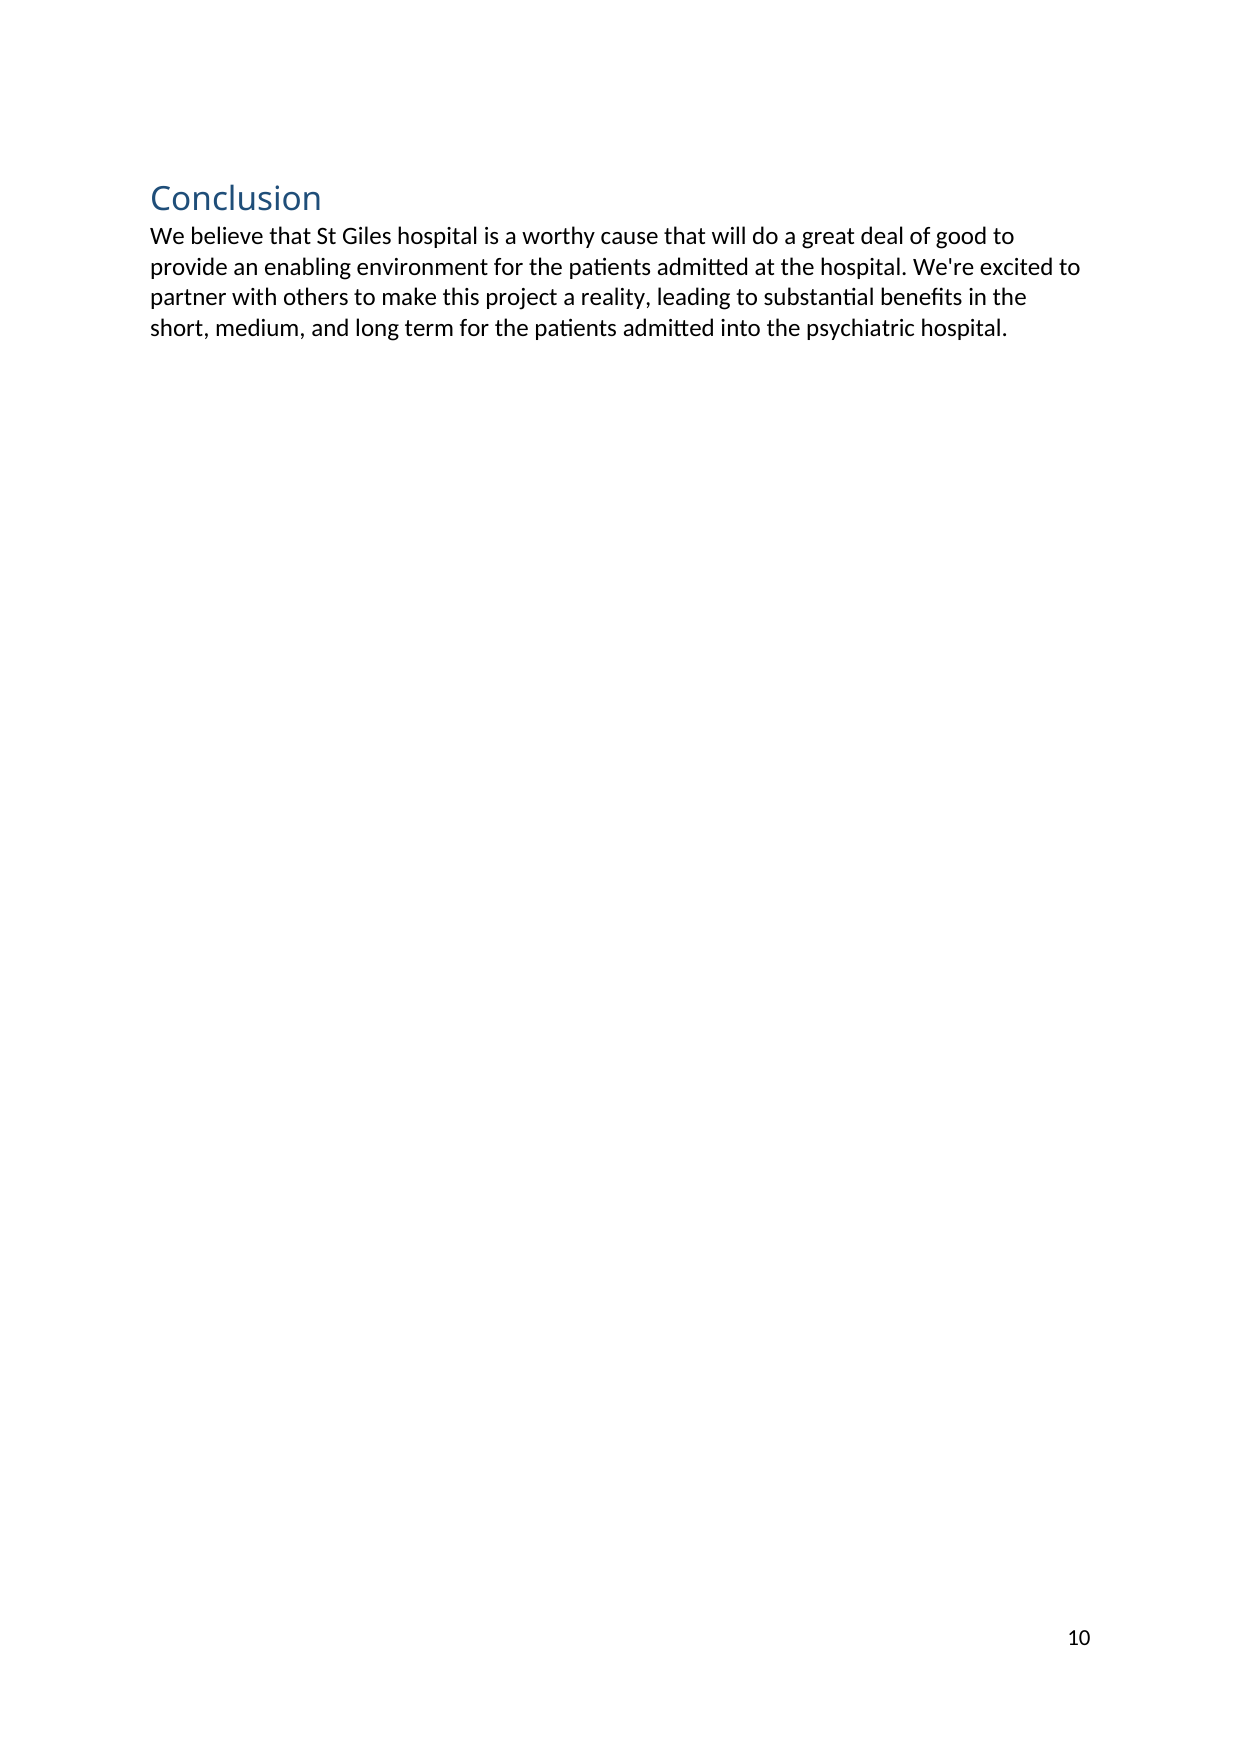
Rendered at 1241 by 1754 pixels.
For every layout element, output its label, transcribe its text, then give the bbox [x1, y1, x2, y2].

subtitle Conclusion [150, 175, 583, 220]
text We believe that St Giles hospital is a worthy cause that will do a great deal of good to provide an enabling environment for the patients admitted at the hospital. We're excited to partner with others to make this project a reality, leading to substantial benefits in the short, medium, and long term for the patients admitted into the psychiatric hospital. [150, 220, 1090, 342]
